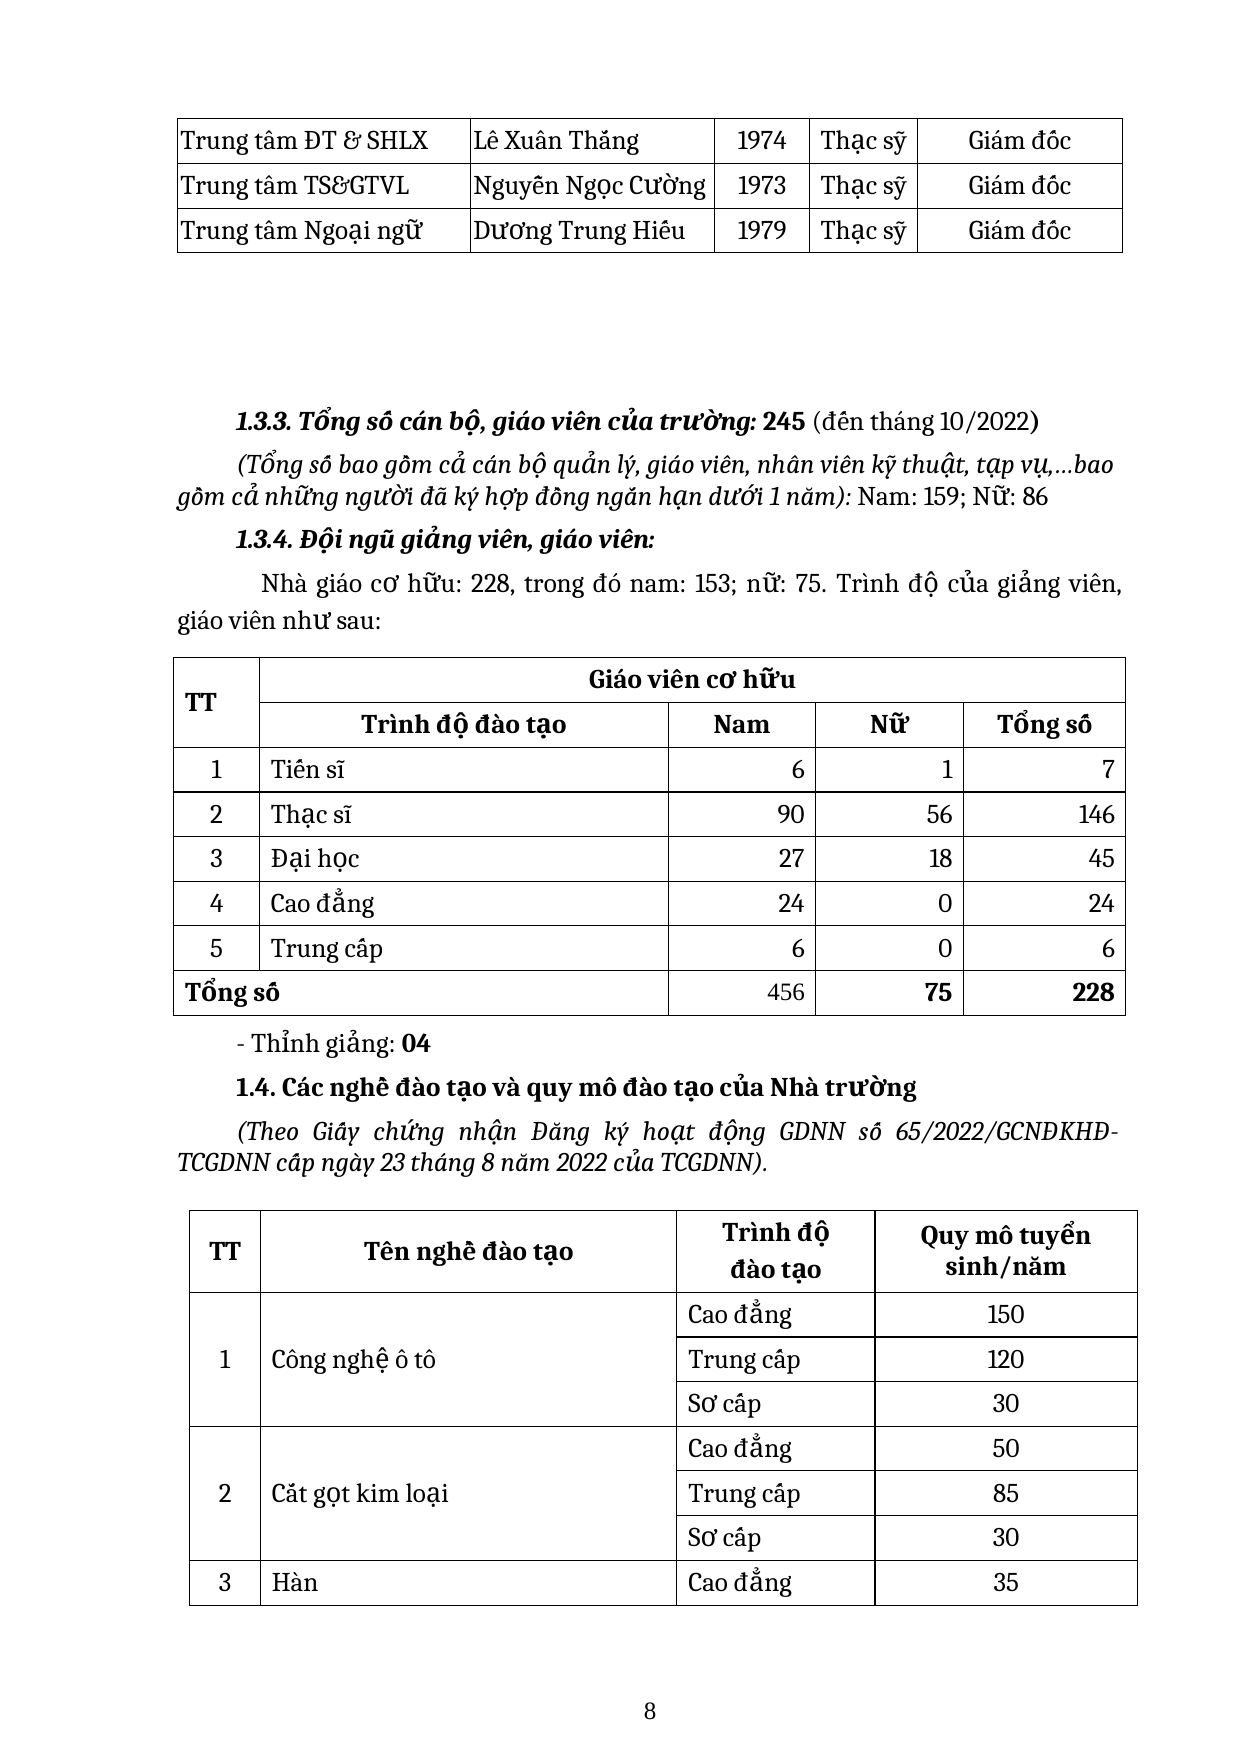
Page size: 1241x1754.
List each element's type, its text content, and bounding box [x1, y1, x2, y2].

table_cell Trung cấp [677, 1338, 874, 1381]
table_cell Cao đẳng [677, 1293, 874, 1336]
table_cell 45 [964, 837, 1125, 881]
table_cell 27 [669, 837, 815, 881]
table_cell 153 [669, 971, 815, 1015]
table_cell 24 [669, 882, 815, 925]
table_cell Nữ [816, 703, 963, 747]
table_cell 2 [190, 1427, 260, 1560]
table_cell 228 [964, 971, 1125, 1015]
table_cell Cao đẳng [260, 882, 668, 925]
table_cell 4 [174, 882, 259, 925]
table_cell 50 [876, 1427, 1137, 1470]
table_cell Trung cấp [260, 926, 668, 970]
text - Thỉnh giảng: 04 [177, 1028, 1122, 1059]
table_cell Cao đẳng [677, 1427, 874, 1470]
table_cell Thạc sỹ [810, 209, 917, 252]
text Nhà giáo cơ hữu: 228, trong đó nam: 153; nữ: 75. Trình độ của giảng viên, giáo viên như sau: [177, 568, 1122, 636]
table_cell Trình độ đào tạo [260, 703, 668, 747]
table_cell 0 [816, 926, 963, 970]
table_cell Đại học [260, 837, 668, 881]
table_cell Lê Xuân Thắng [471, 119, 714, 163]
table_cell 1979 [715, 209, 809, 252]
table_cell Cắt gọt kim loại [261, 1427, 676, 1560]
text 1.3.4. Đội ngũ giảng viên, giáo viên: [177, 524, 1122, 555]
table_cell 18 [816, 837, 963, 881]
table_cell 24 [964, 882, 1125, 925]
table_cell Sơ cấp [677, 1382, 874, 1426]
table_header Giáo viên cơ hữu [260, 658, 1125, 702]
table_cell 7 [964, 748, 1125, 791]
text 1.3.3. Tổng số cán bộ, giáo viên của trường: 245 (đến tháng 10/2022) [177, 406, 1122, 437]
table_cell Dương Trung Hiếu [471, 209, 714, 252]
table_cell 2 [174, 793, 259, 836]
table_cell Giám đốc [918, 164, 1122, 207]
table_cell Giám đốc [918, 119, 1122, 163]
table_cell 30 [876, 1382, 1137, 1426]
table_cell Sơ cấp [677, 1516, 874, 1560]
table_header Quy mô tuyển sinh/năm [876, 1211, 1137, 1292]
table_cell Cao đẳng [677, 1561, 874, 1604]
table_cell Nam [669, 703, 815, 747]
table_cell 120 [876, 1338, 1137, 1381]
table_cell 1973 [715, 164, 809, 207]
text (Tổng số bao gồm cả cán bộ quản lý, giáo viên, nhân viên kỹ thuật, tạp vụ,…bao gồm cả những người đã ký hợp đồng ngắn hạn dưới 1 năm): Nam: 159; Nữ: 86 [177, 449, 1122, 512]
table_cell 6 [964, 926, 1125, 970]
table_cell 1 [174, 748, 259, 791]
table_cell Tổng số [964, 703, 1125, 747]
table_cell 6 [669, 748, 815, 791]
table_cell Hàn [261, 1561, 676, 1604]
table_cell 90 [669, 793, 815, 836]
table_cell 75 [816, 971, 963, 1015]
text (Theo Giấy chứng nhận Đăng ký hoạt động GDNN số 65/2022/GCNĐKHĐ-TCGDNN cấp ngày 23 tháng 8 năm 2022 của TCGDNN). [177, 1116, 1122, 1178]
table_cell Trung tâm Ngoại ngữ [178, 209, 470, 252]
table_cell 146 [964, 793, 1125, 836]
table_cell 5 [174, 926, 259, 970]
table_cell 3 [174, 837, 259, 881]
table_header Tên nghề đào tạo [261, 1211, 676, 1292]
table_cell Công nghệ ô tô [261, 1293, 676, 1426]
table_header Trình độ đào tạo [677, 1211, 874, 1292]
table_header TT [190, 1211, 260, 1292]
table_cell Giám đốc [918, 209, 1122, 252]
table_cell Tổng số [174, 971, 668, 1015]
table_cell 56 [816, 793, 963, 836]
table_cell Trung cấp [677, 1471, 874, 1515]
table_cell Trung tâm TS&GTVL [178, 164, 470, 207]
table_cell Tiến sĩ [260, 748, 668, 791]
table_cell 1974 [715, 119, 809, 163]
table_cell 35 [876, 1561, 1137, 1604]
table_cell 30 [876, 1516, 1137, 1560]
table_cell Nguyễn Ngọc Cường [471, 164, 714, 207]
table_cell 1 [816, 748, 963, 791]
table_header TT [174, 658, 259, 747]
table_cell 3 [190, 1561, 260, 1604]
text 1.4. Các nghề đào tạo và quy mô đào tạo của Nhà trường [177, 1072, 1122, 1103]
table_cell 85 [876, 1471, 1137, 1515]
table_cell 150 [876, 1293, 1137, 1336]
table_cell Thạc sỹ [810, 119, 917, 163]
table_cell 0 [816, 882, 963, 925]
table_cell Thạc sĩ [260, 793, 668, 836]
table_cell Thạc sỹ [810, 164, 917, 207]
table_cell 1 [190, 1293, 260, 1426]
table_cell 6 [669, 926, 815, 970]
table_cell Trung tâm ĐT & SHLX [178, 119, 470, 163]
